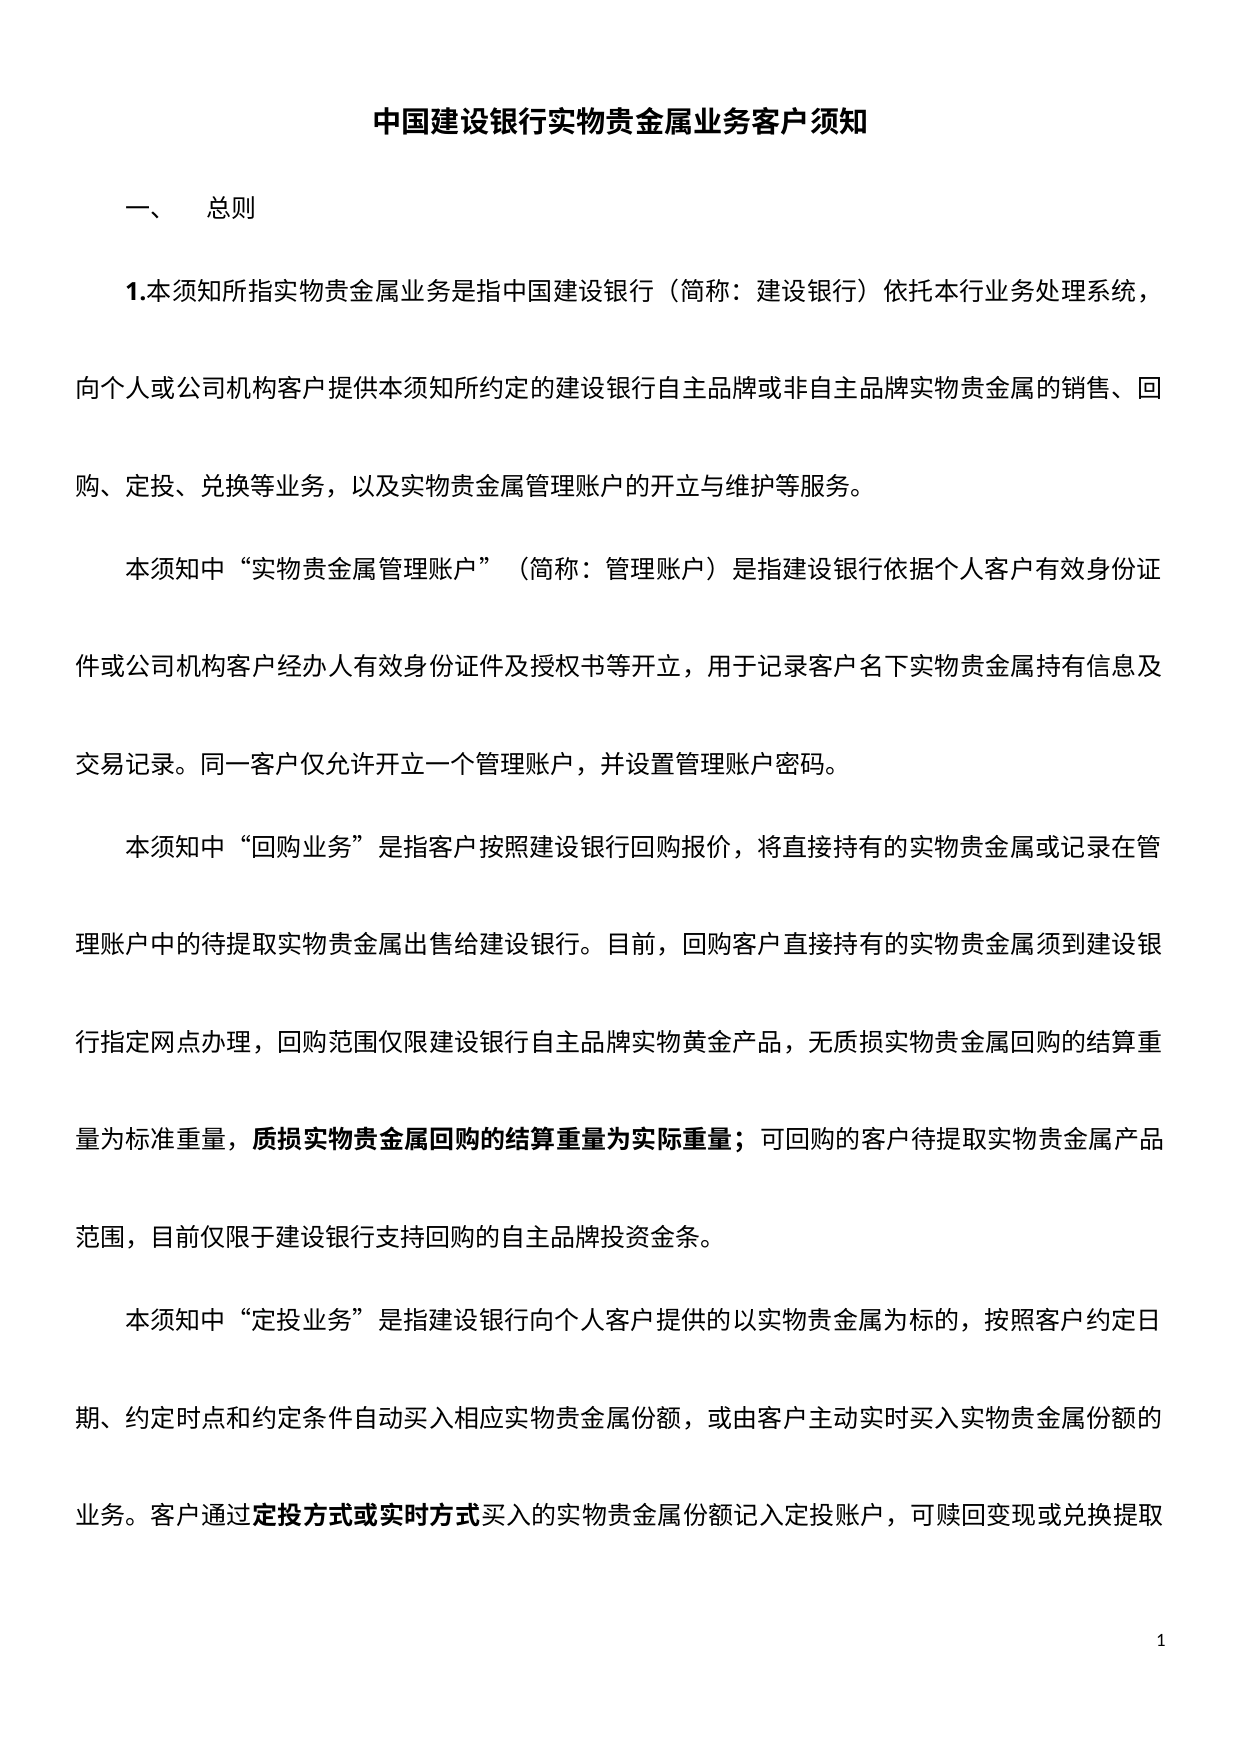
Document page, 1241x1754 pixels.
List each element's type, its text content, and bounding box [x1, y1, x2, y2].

list 总则 [125, 174, 1165, 239]
text 中国建设银行实物贵金属业务客户须知 [75, 88, 1165, 153]
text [75, 1286, 1165, 1546]
text 本须知中“实物贵金属管理账户”（简称：管理账户）是指建设银行依据个人客户有效身份证件或公司机构客户经办人有效身份证件及授权书等开立，用于记录客户名下实物贵金属持有信息及交易记录。同一客户仅允许开立一个管理账户，并设置管理账户密码。 [75, 535, 1165, 795]
list 本须知所指实物贵金属业务是指中国建设银行（简称：建设银行）依托本行业务处理系统，向个人或公司机构客户提供本须知所约定的建设银行自主品牌或非自主品牌实物贵金属的销售、回购、定投、兑换等业务，以及实物贵金属管理账户的开立与维护等服务。 [75, 257, 1165, 517]
text 本须知中“回购业务”是指客户按照建设银行回购报价，将直接持有的实物贵金属或记录在管理账户中的待提取实物贵金属出售给建设银行。目前，回购客户直接持有的实物贵金属须到建设银行指定网点办理，回购范围仅限建设银行自主品牌实物黄金产品，无质损实物贵金属回购的结算重量为标准重量，质损实物贵金属回购的结算重量为实际重量；可回购的客户待提取实物贵金属产品范围，目前仅限于建设银行支持回购的自主品牌投资金条。 [75, 813, 1165, 1268]
